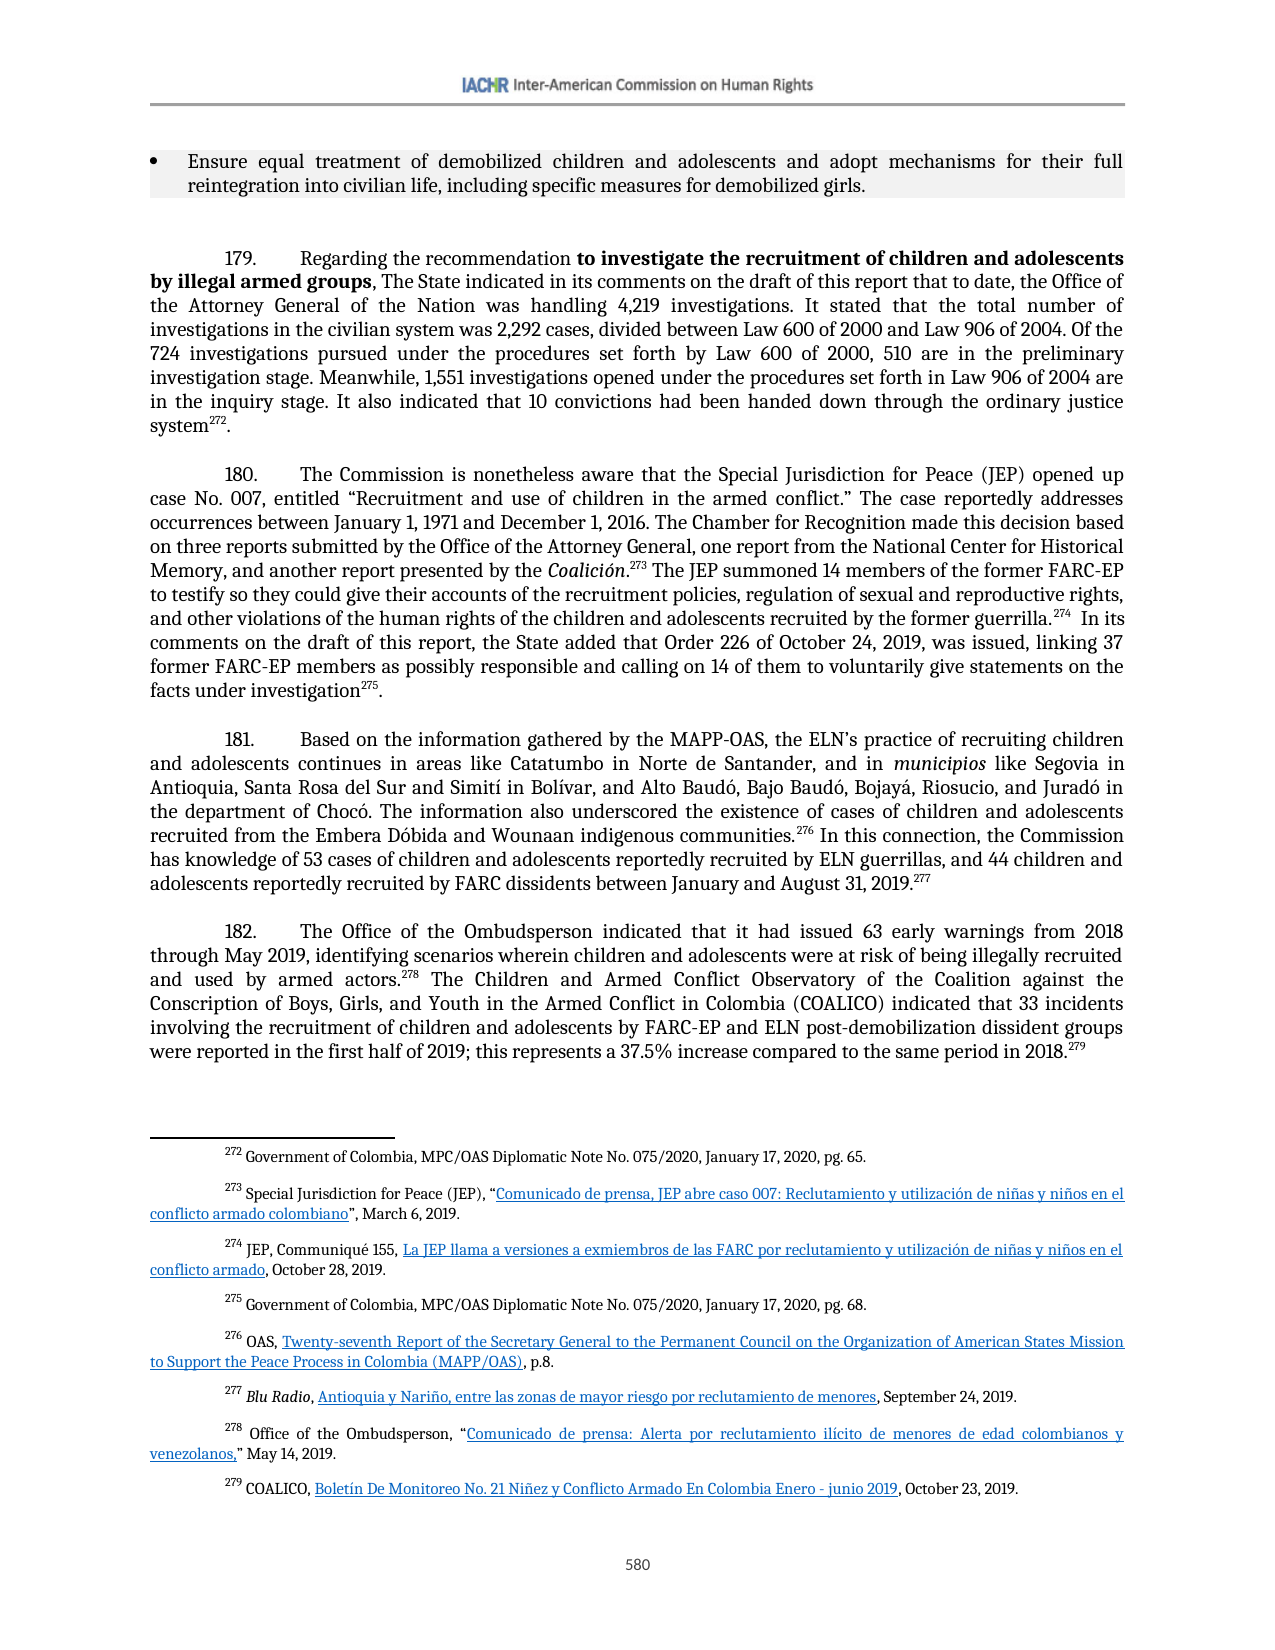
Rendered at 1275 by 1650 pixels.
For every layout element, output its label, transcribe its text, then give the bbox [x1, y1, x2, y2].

picture [450, 75, 825, 95]
list The Commission is nonetheless aware that the Special Jurisdiction for Peace (JEP) opened up case No. 007, entitled “Recruitment and use of children in the armed conflict.” The case reportedly addresses occurrences between January 1, 1971 and December 1, 2016. The Chamber for Recognition made this decision based on three reports submitted by the Office of the Attorney General, one report from the National Center for Historical Memory, and another report presented by the Coalición. The JEP summoned 14 members of the former FARC-EP to testify so they could give their accounts of the recruitment policies, regulation of sexual and reproductive rights, and other violations of the human rights of the children and adolescents recruited by the former guerrilla. In its comments on the draft of this report, the State added that Order 226 of October 24, 2019, was issued, linking 37 former FARC-EP members as possibly responsible and calling on 14 of them to voluntarily give statements on the facts under investigation. [150, 463, 1125, 702]
list Ensure equal treatment of demobilized children and adolescents and adopt mechanisms for their full reintegration into civilian life, including specific measures for demobilized girls. [150, 150, 1125, 198]
list The Office of the Ombudsperson indicated that it had issued 63 early warnings from 2018 through May 2019, identifying scenarios wherein children and adolescents were at risk of being illegally recruited and used by armed actors. The Children and Armed Conflict Observatory of the Coalition against the Conscription of Boys, Girls, and Youth in the Armed Conflict in Colombia (COALICO) indicated that 33 incidents involving the recruitment of children and adolescents by FARC-EP and ELN post-demobilization dissident groups were reported in the first half of 2019; this represents a 37.5% increase compared to the same period in 2018. [150, 920, 1125, 1064]
list Regarding the recommendation to investigate the recruitment of children and adolescents by illegal armed groups, The State indicated in its comments on the draft of this report that to date, the Office of the Attorney General of the Nation was handling 4,219 investigations. It stated that the total number of investigations in the civilian system was 2,292 cases, divided between Law 600 of 2000 and Law 906 of 2004. Of the 724 investigations pursued under the procedures set forth by Law 600 of 2000, 510 are in the preliminary investigation stage. Meanwhile, 1,551 investigations opened under the procedures set forth in Law 906 of 2004 are in the inquiry stage. It also indicated that 10 convictions had been handed down through the ordinary justice system. [150, 246, 1125, 438]
list Based on the information gathered by the MAPP-OAS, the ELN’s practice of recruiting children and adolescents continues in areas like Catatumbo in Norte de Santander, and in municipios like Segovia in Antioquia, Santa Rosa del Sur and Simití in Bolívar, and Alto Baudó, Bajo Baudó, Bojayá, Riosucio, and Juradó in the department of Chocó. The information also underscored the existence of cases of children and adolescents recruited from the Embera Dóbida and Wounaan indigenous communities. In this connection, the Commission has knowledge of 53 cases of children and adolescents reportedly recruited by ELN guerrillas, and 44 children and adolescents reportedly recruited by FARC dissidents between January and August 31, 2019. [150, 727, 1125, 895]
